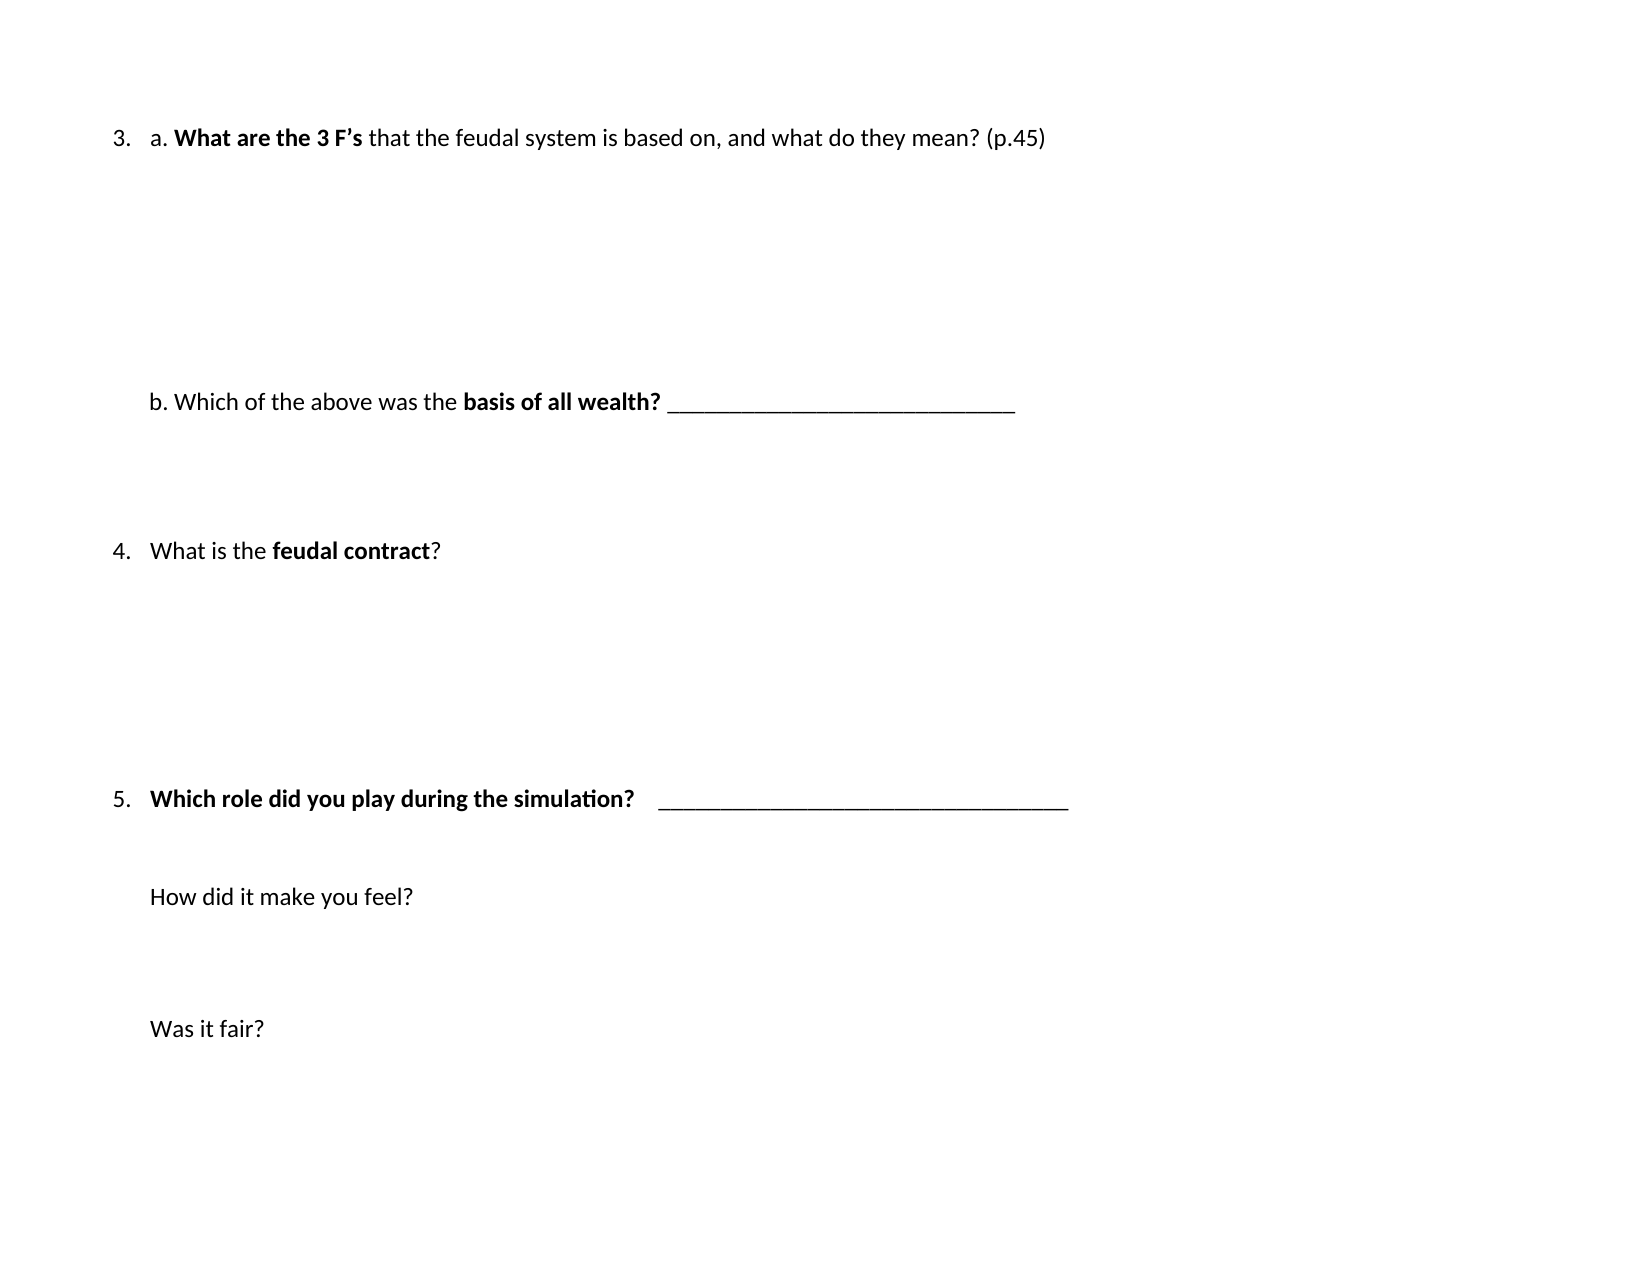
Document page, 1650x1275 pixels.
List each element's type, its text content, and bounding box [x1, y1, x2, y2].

list How did it make you feel? [150, 881, 1575, 912]
text b. Which of the above was the basis of all wealth? ____________________________ [75, 386, 1575, 417]
list Which role did you play during the simulation? _________________________________ [112, 783, 1575, 813]
list a. What are the 3 F’s that the feudal system is based on, and what do they mean? (p.45) [112, 122, 1575, 152]
list What is the feudal contract? [112, 535, 1575, 565]
list Was it fair? [150, 1013, 1575, 1044]
